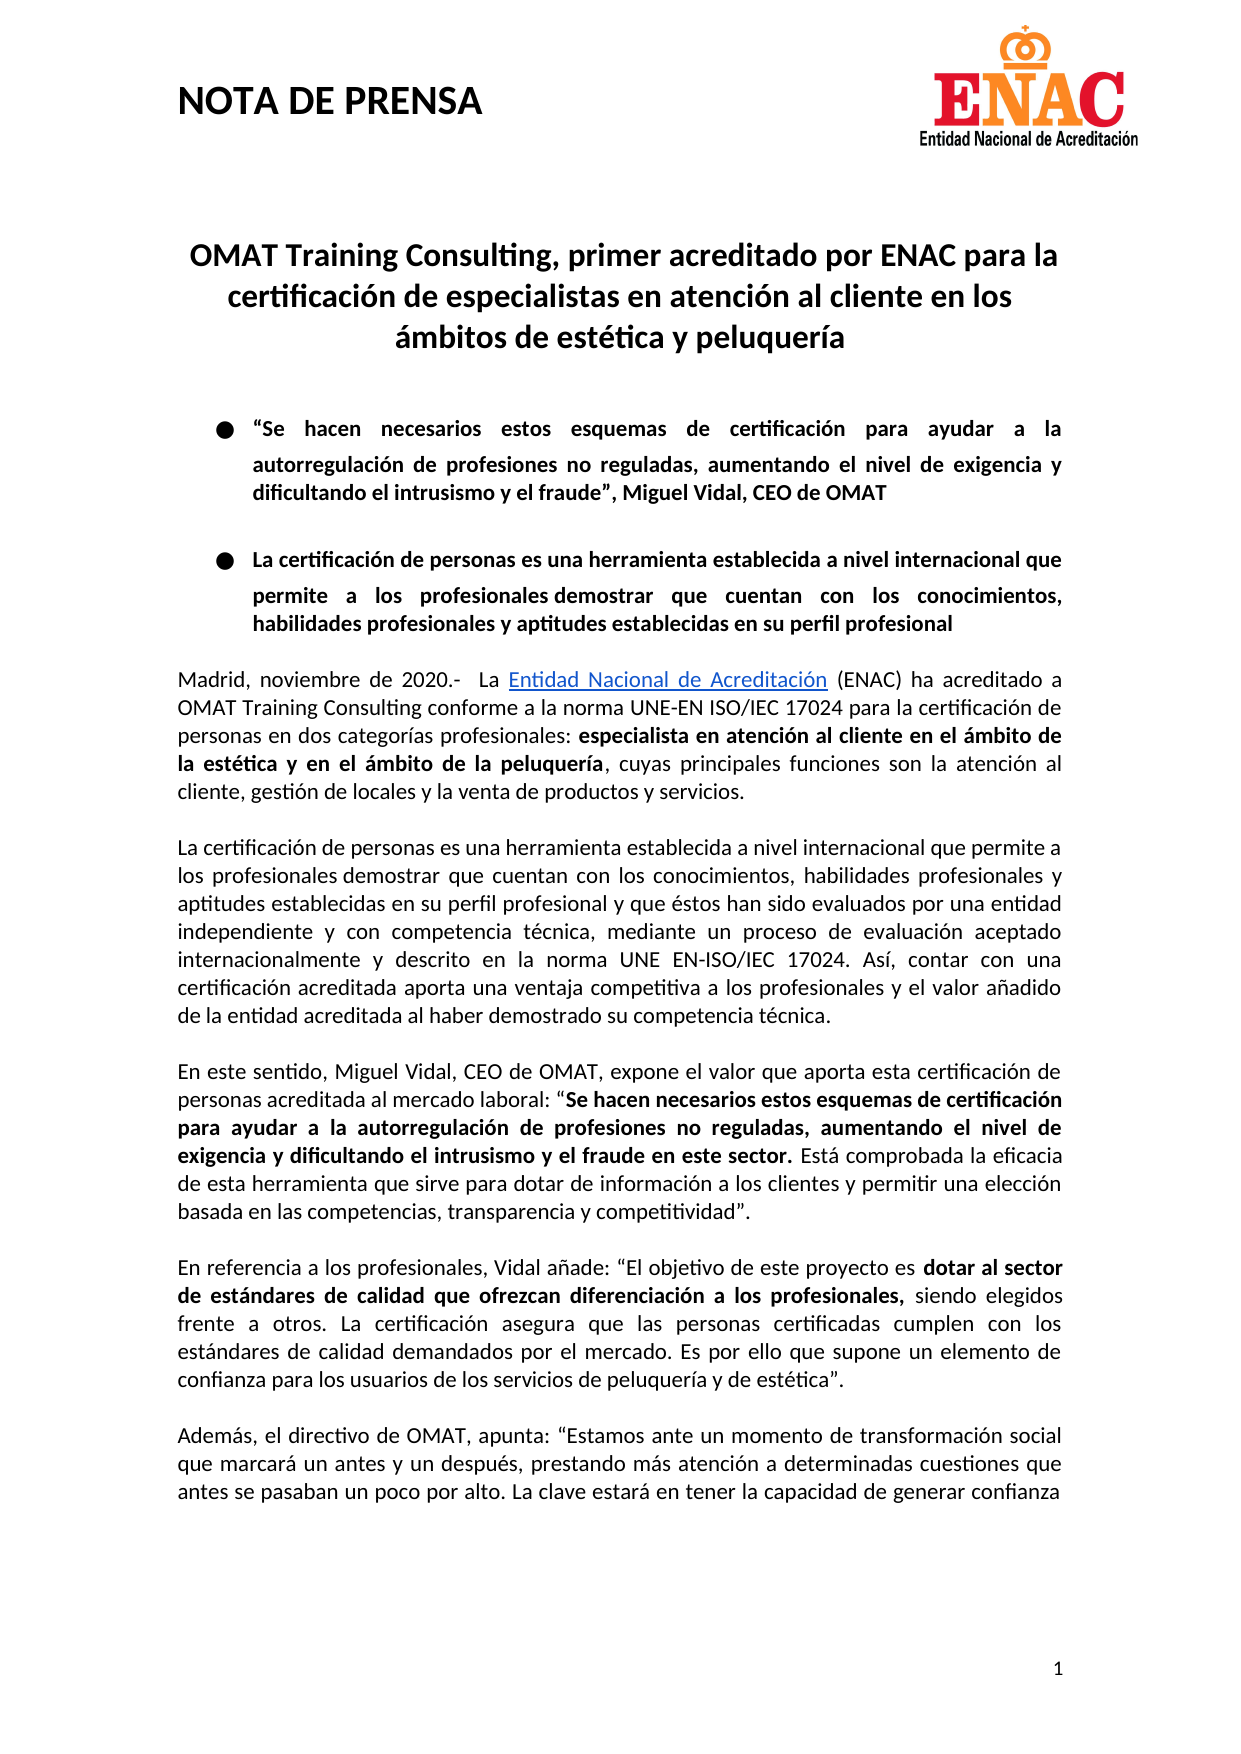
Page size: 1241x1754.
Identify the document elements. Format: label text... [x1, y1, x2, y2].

picture [920, 25, 1138, 146]
text En este sentido, Miguel Vidal, CEO de OMAT, expone el valor que aporta esta certificación de personas acreditada al mercado laboral: “Se hacen necesarios estos esquemas de certificación para ayudar a la autorregulación de profesiones no reguladas, aumentando el nivel de exigencia y dificultando el intrusismo y el fraude en este sector. Está comprobada la eficacia de esta herramienta que sirve para dotar de información a los clientes y permitir una elección basada en las competencias, transparencia y competitividad”. [177, 1057, 1063, 1225]
text Madrid, noviembre de 2020.- La Entidad Nacional de Acreditación (ENAC) ha acreditado a OMAT Training Consulting conforme a la norma UNE-EN ISO/IEC 17024 para la certificación de personas en dos categorías profesionales: especialista en atención al cliente en el ámbito de la estética y en el ámbito de la peluquería, cuyas principales funciones son la atención al cliente, gestión de locales y la venta de productos y servicios. [177, 665, 1063, 805]
text La certificación de personas es una herramienta establecida a nivel internacional que permite a los profesionales demostrar que cuentan con los conocimientos, habilidades profesionales y aptitudes establecidas en su perfil profesional y que éstos han sido evaluados por una entidad independiente y con competencia técnica, mediante un proceso de evaluación aceptado internacionalmente y descrito en la norma UNE EN-ISO/IEC 17024. Así, contar con una certificación acreditada aporta una ventaja competitiva a los profesionales y el valor añadido de la entidad acreditada al haber demostrado su competencia técnica. [177, 833, 1063, 1029]
list “Se hacen necesarios estos esquemas de certificación para ayudar a la autorregulación de profesiones no reguladas, aumentando el nivel de exigencia y dificultando el intrusismo y el fraude”, Miguel Vidal, CEO de OMAT [215, 403, 1063, 506]
text En referencia a los profesionales, Vidal añade: “El objetivo de este proyecto es dotar al sector de estándares de calidad que ofrezcan diferenciación a los profesionales, siendo elegidos frente a otros. La certificación asegura que las personas certificadas cumplen con los estándares de calidad demandados por el mercado. Es por ello que supone un elemento de confianza para los usuarios de los servicios de peluquería y de estética”. [177, 1253, 1063, 1393]
text OMAT Training Consulting, primer acreditado por ENAC para la certificación de especialistas en atención al cliente en los ámbitos de estética y peluquería [177, 230, 1063, 357]
list La certificación de personas es una herramienta establecida a nivel internacional que permite a los profesionales demostrar que cuentan con los conocimientos, habilidades profesionales y aptitudes establecidas en su perfil profesional [215, 534, 1063, 637]
